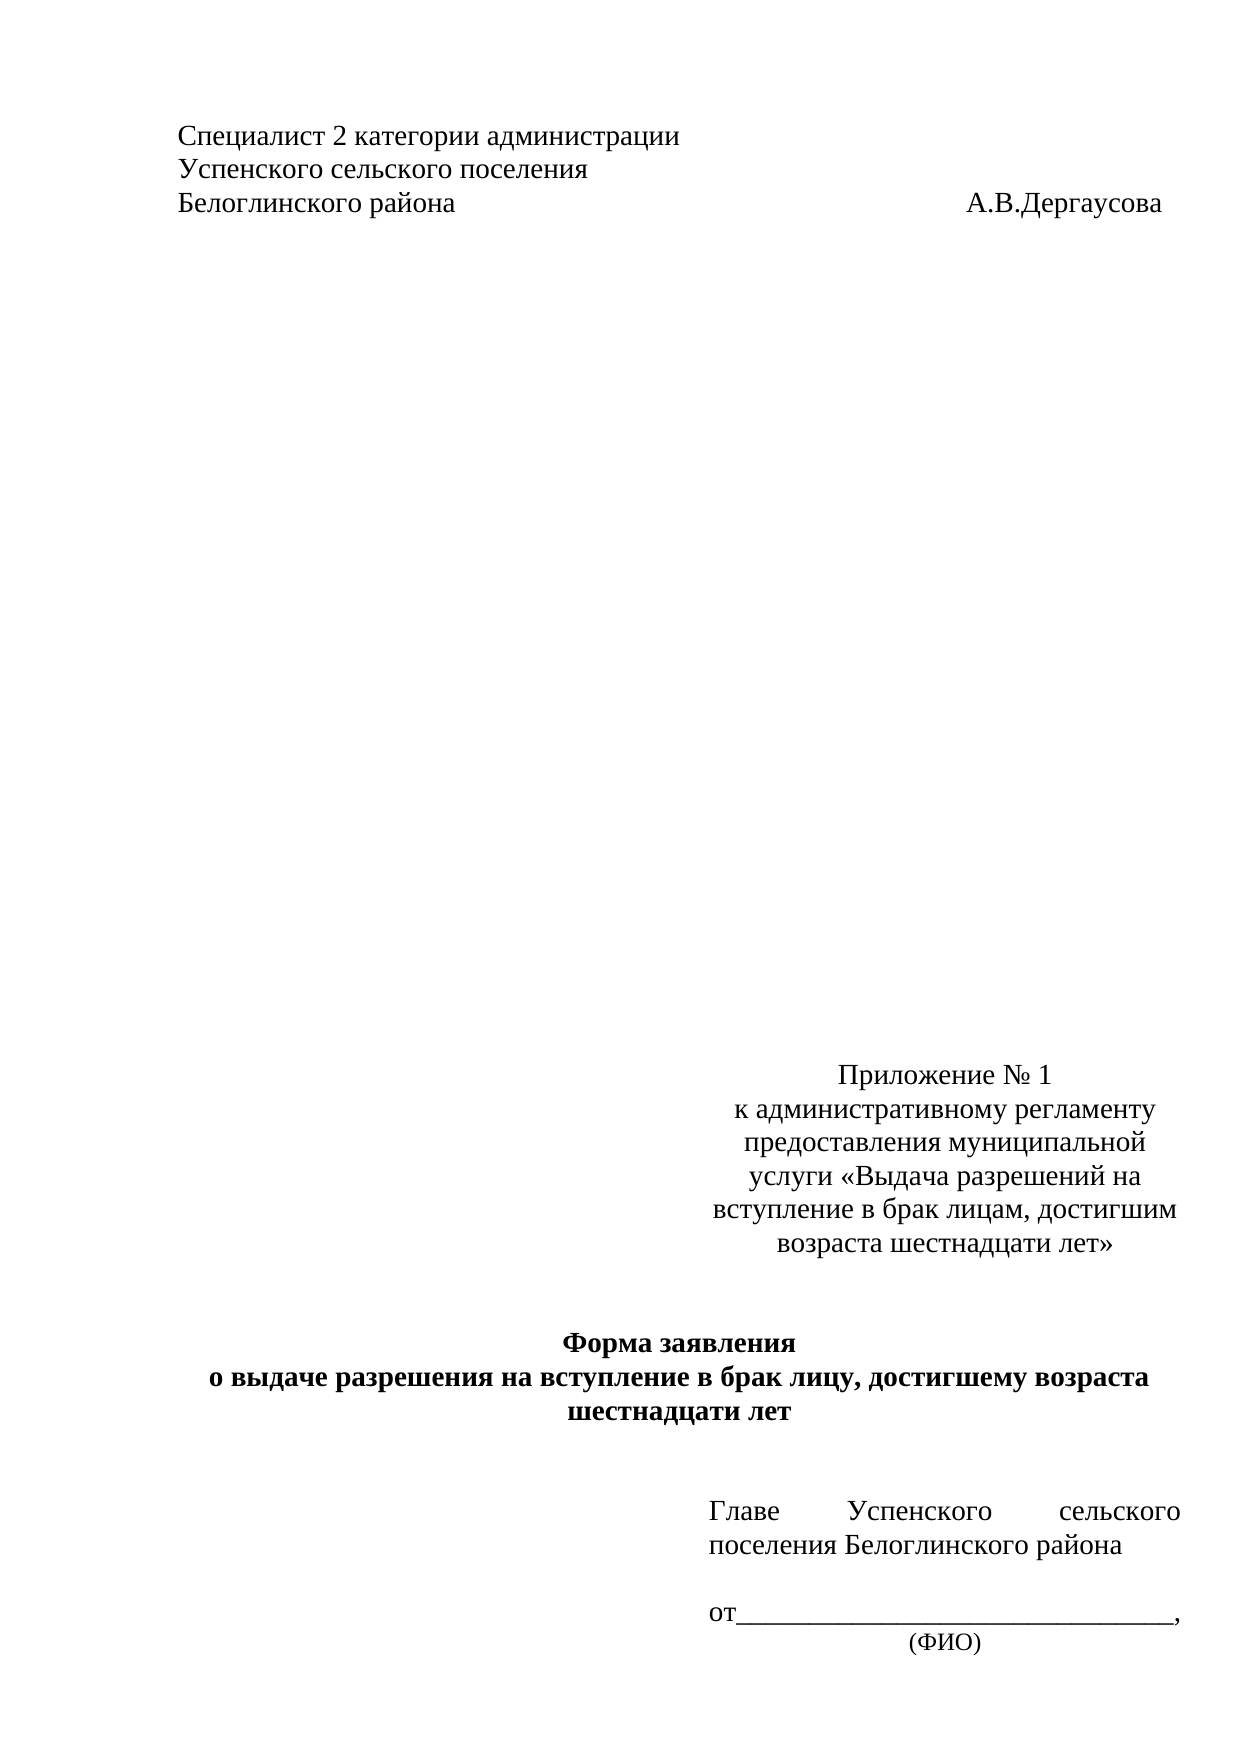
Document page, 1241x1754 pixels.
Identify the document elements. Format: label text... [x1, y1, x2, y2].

text Приложение № 1 [709, 1057, 1181, 1091]
text Успенского сельского поселения [177, 152, 1181, 185]
text (ФИО) [709, 1627, 1181, 1656]
text Белоглинского района А.В.Дергаусова [177, 185, 1181, 219]
text о выдаче разрешения на вступление в брак лицу, достигшему возраста [177, 1359, 1181, 1393]
text Форма заявления [177, 1326, 1181, 1359]
text услуги «Выдача разрешений на вступление в брак лицам, достигшим возраста шестнадцати лет» [709, 1158, 1181, 1258]
text Специалист 2 категории администрации [177, 118, 1181, 152]
text шестнадцати лет [177, 1393, 1181, 1426]
text от______________________________, [709, 1594, 1181, 1627]
text Главе Успенского сельского поселения Белоглинского района [709, 1493, 1181, 1560]
text к административному регламенту предоставления муниципальной [709, 1091, 1181, 1158]
